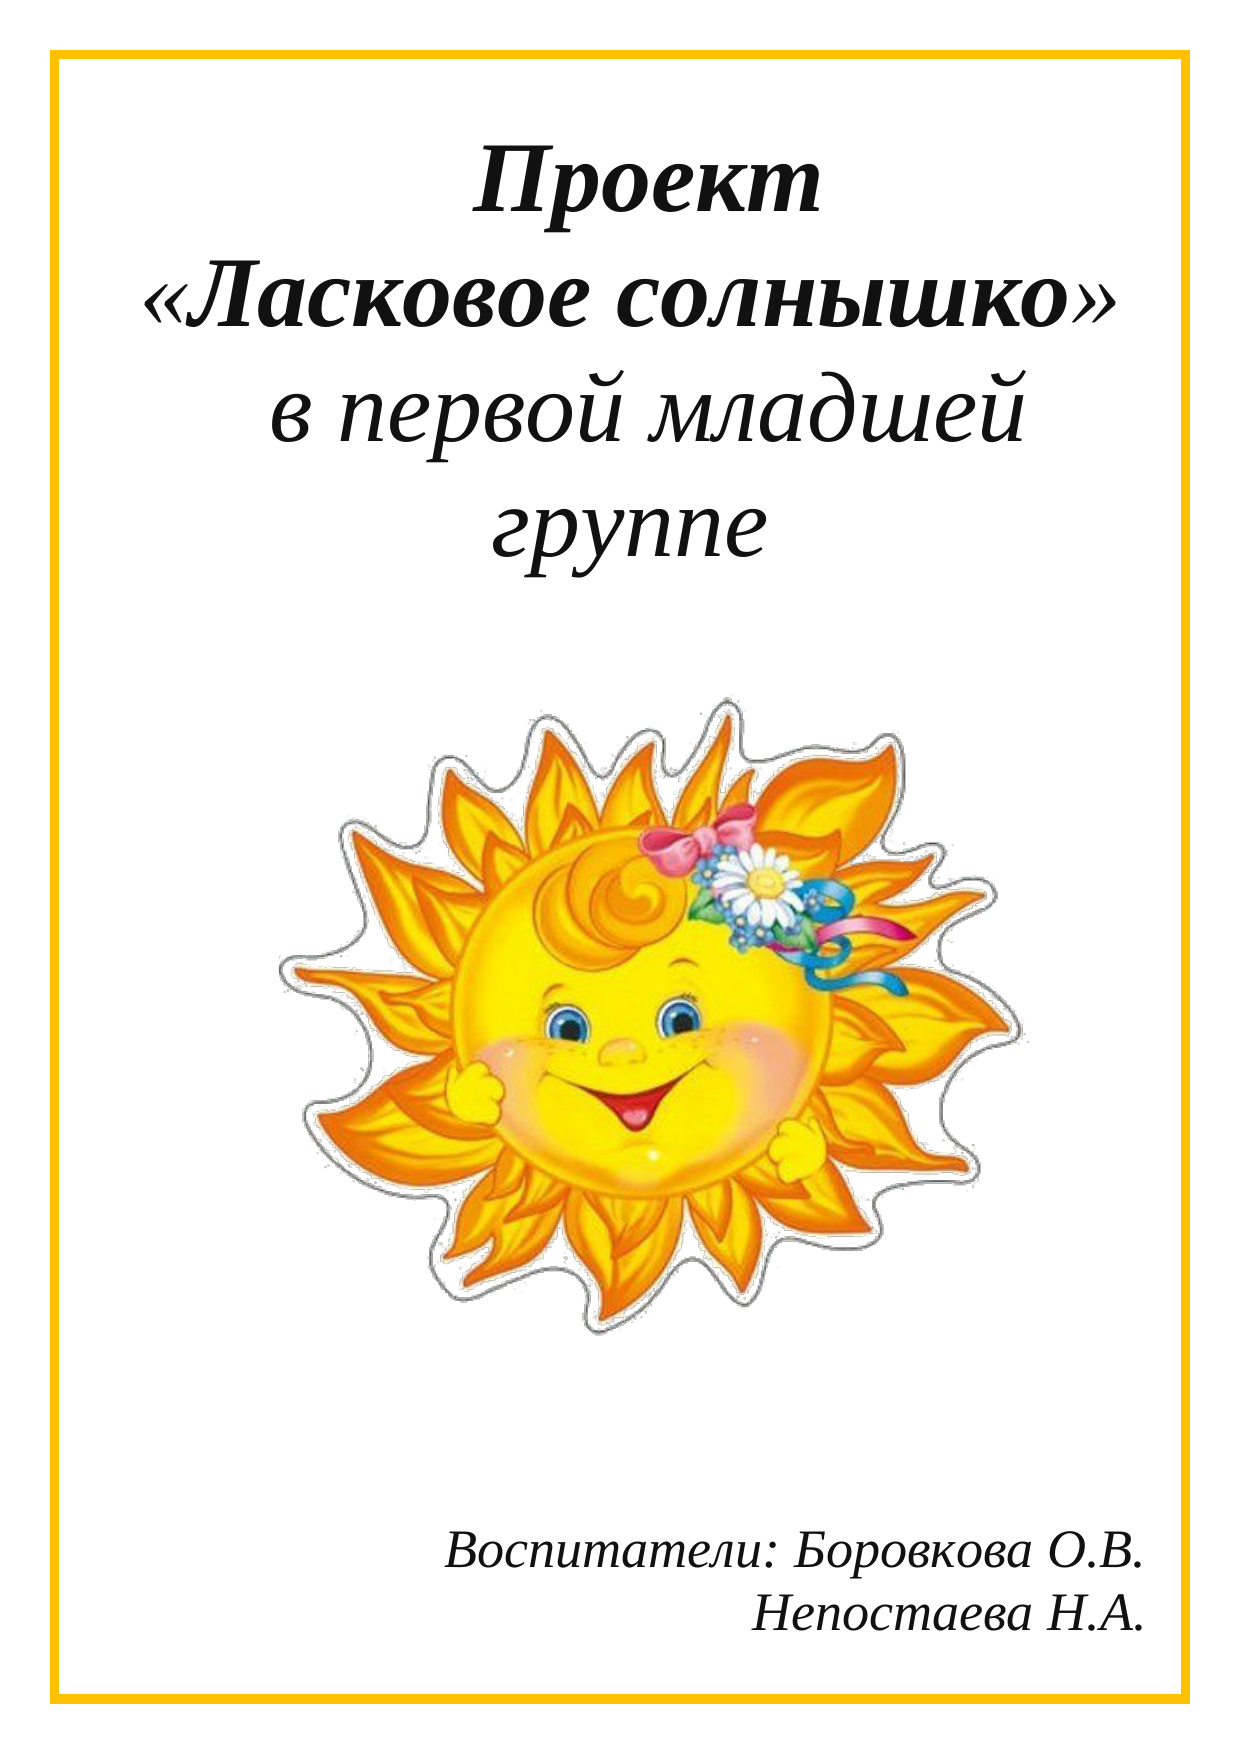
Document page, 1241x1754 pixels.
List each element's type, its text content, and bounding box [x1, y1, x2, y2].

text «Ласковое солнышко» [118, 233, 1152, 348]
text Непостаева Н.А. [118, 1579, 1152, 1642]
text в первой младшей группе [118, 348, 1152, 578]
text Воспитатели: Боровкова О.В. [118, 1517, 1152, 1579]
text Проект [118, 118, 1152, 233]
picture [278, 693, 1029, 1340]
